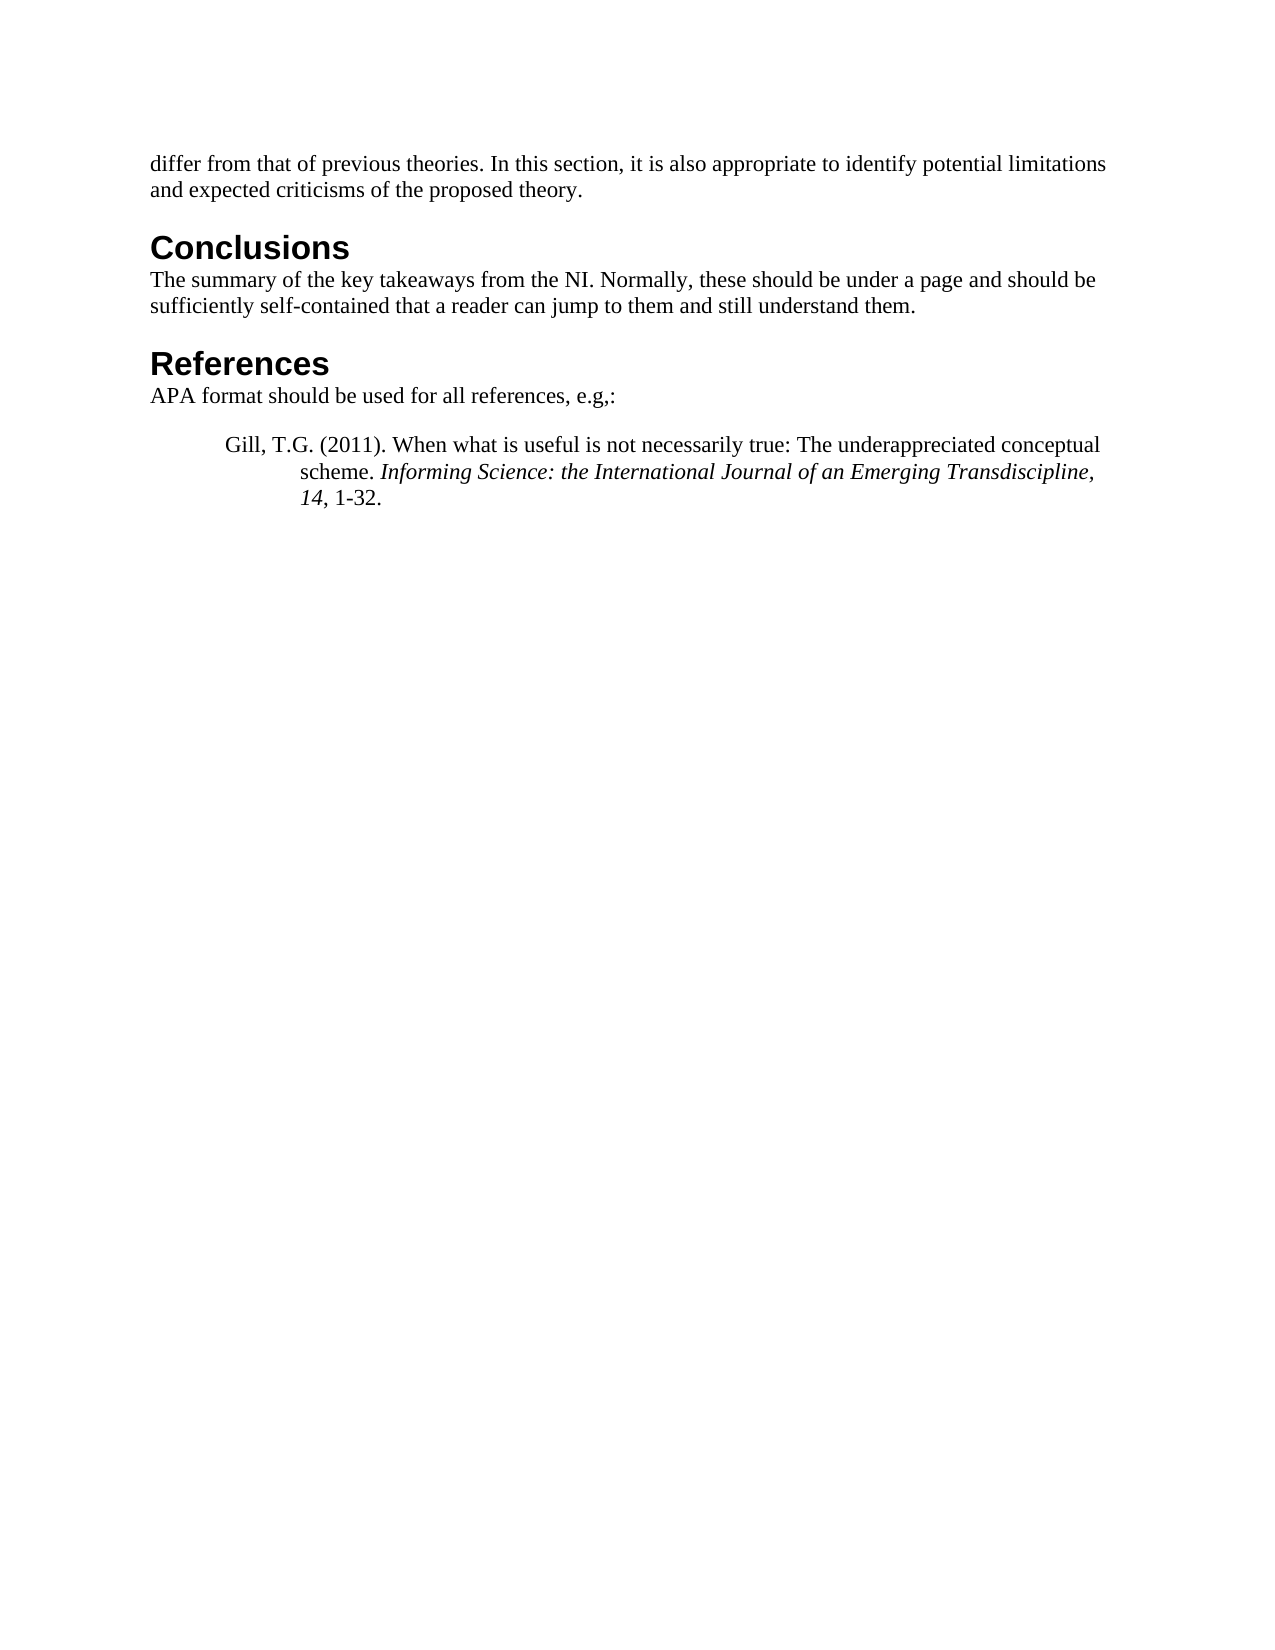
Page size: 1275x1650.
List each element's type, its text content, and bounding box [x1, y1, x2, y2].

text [150, 150, 1125, 203]
text The summary of the key takeaways from the NI. Normally, these should be under a page and should be sufficiently self-contained that a reader can jump to them and still understand them. [150, 266, 1125, 319]
text APA format should be used for all references, e.g,: [150, 382, 1125, 409]
text Gill, T.G. (2011). When what is useful is not necessarily true: The underappreciated conceptual scheme. Informing Science: the International Journal of an Emerging Transdiscipline, 14, 1-32. [225, 432, 1125, 511]
subtitle References [150, 344, 1125, 382]
subtitle Conclusions [150, 228, 1125, 266]
